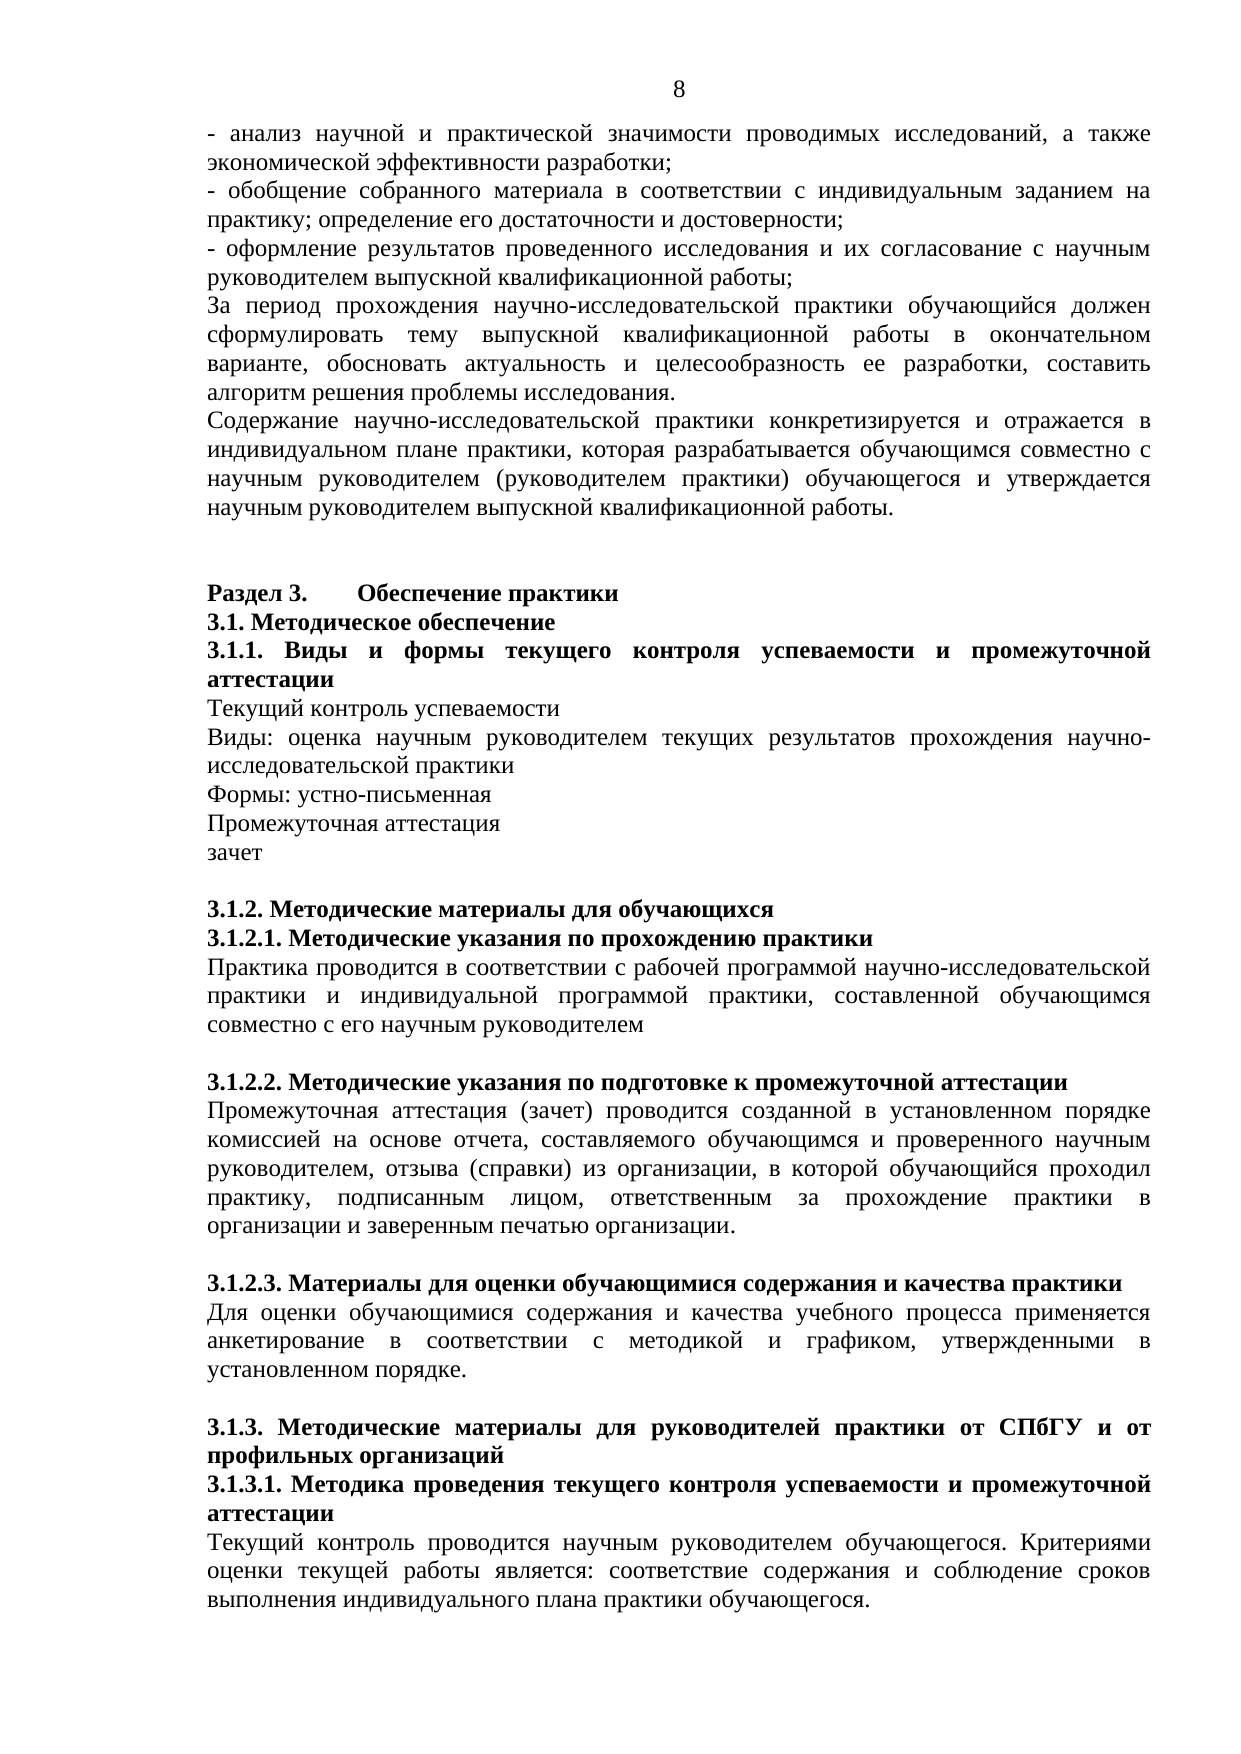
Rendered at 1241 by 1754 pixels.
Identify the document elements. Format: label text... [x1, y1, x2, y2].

text Практика проводится в соответствии с рабочей программой научно-исследовательской практики и индивидуальной программой практики, составленной обучающимся совместно с его научным руководителем [207, 952, 1152, 1038]
text - оформление результатов проведенного исследования и их согласование с научным руководителем выпускной квалификационной работы; [207, 233, 1152, 291]
text 3.1.3.1. Методика проведения текущего контроля успеваемости и промежуточной аттестации [207, 1469, 1152, 1527]
text 3.1.1. Виды и формы текущего контроля успеваемости и промежуточной аттестации [207, 636, 1152, 693]
text Виды: оценка научным руководителем текущих результатов прохождения научно-исследовательской практики [207, 722, 1152, 779]
text 3.1.2. Методические материалы для обучающихся [207, 894, 1152, 923]
text - обобщение собранного материала в соответствии с индивидуальным заданием на практику; определение его достаточности и достоверности; [207, 176, 1152, 233]
text Содержание научно-исследовательской практики конкретизируется и отражается в индивидуальном плане практики, которая разрабатывается обучающимся совместно с научным руководителем (руководителем практики) обучающегося и утверждается научным руководителем выпускной квалификационной работы. [207, 406, 1152, 521]
text 3.1.2.3. Материалы для оценки обучающимися содержания и качества практики [207, 1268, 1152, 1297]
text За период прохождения научно-исследовательской практики обучающийся должен сформулировать тему выпускной квалификационной работы в окончательном варианте, обосновать актуальность и целесообразность ее разработки, составить алгоритм решения проблемы исследования. [207, 291, 1152, 406]
text Раздел 3. Обеспечение практики [207, 578, 1152, 607]
text 3.1.2.1. Методические указания по прохождению практики [207, 923, 1152, 952]
text Формы: устно-письменная [207, 779, 1152, 808]
text Промежуточная аттестация (зачет) проводится созданной в установленном порядке комиссией на основе отчета, составляемого обучающимся и проверенного научным руководителем, отзыва (справки) из организации, в которой обучающийся проходил практику, подписанным лицом, ответственным за прохождение практики в организации и заверенным печатью организации. [207, 1096, 1152, 1239]
text 3.1.2.2. Методические указания по подготовке к промежуточной аттестации [207, 1067, 1152, 1096]
text Для оценки обучающимися содержания и качества учебного процесса применяется анкетирование в соответствии с методикой и графиком, утвержденными в установленном порядке. [207, 1297, 1152, 1383]
text 3.1.3. Методические материалы для руководителей практики от СПбГУ и от профильных организаций [207, 1412, 1152, 1469]
text Промежуточная аттестация [207, 808, 1152, 837]
text Текущий контроль проводится научным руководителем обучающегося. Критериями оценки текущей работы является: соответствие содержания и соблюдение сроков выполнения индивидуального плана практики обучающегося. [207, 1527, 1152, 1613]
text Текущий контроль успеваемости [207, 693, 1152, 722]
text 3.1. Методическое обеспечение [207, 607, 1152, 636]
text зачет [207, 837, 1152, 866]
text - анализ научной и практической значимости проводимых исследований, а также экономической эффективности разработки; [207, 118, 1152, 176]
